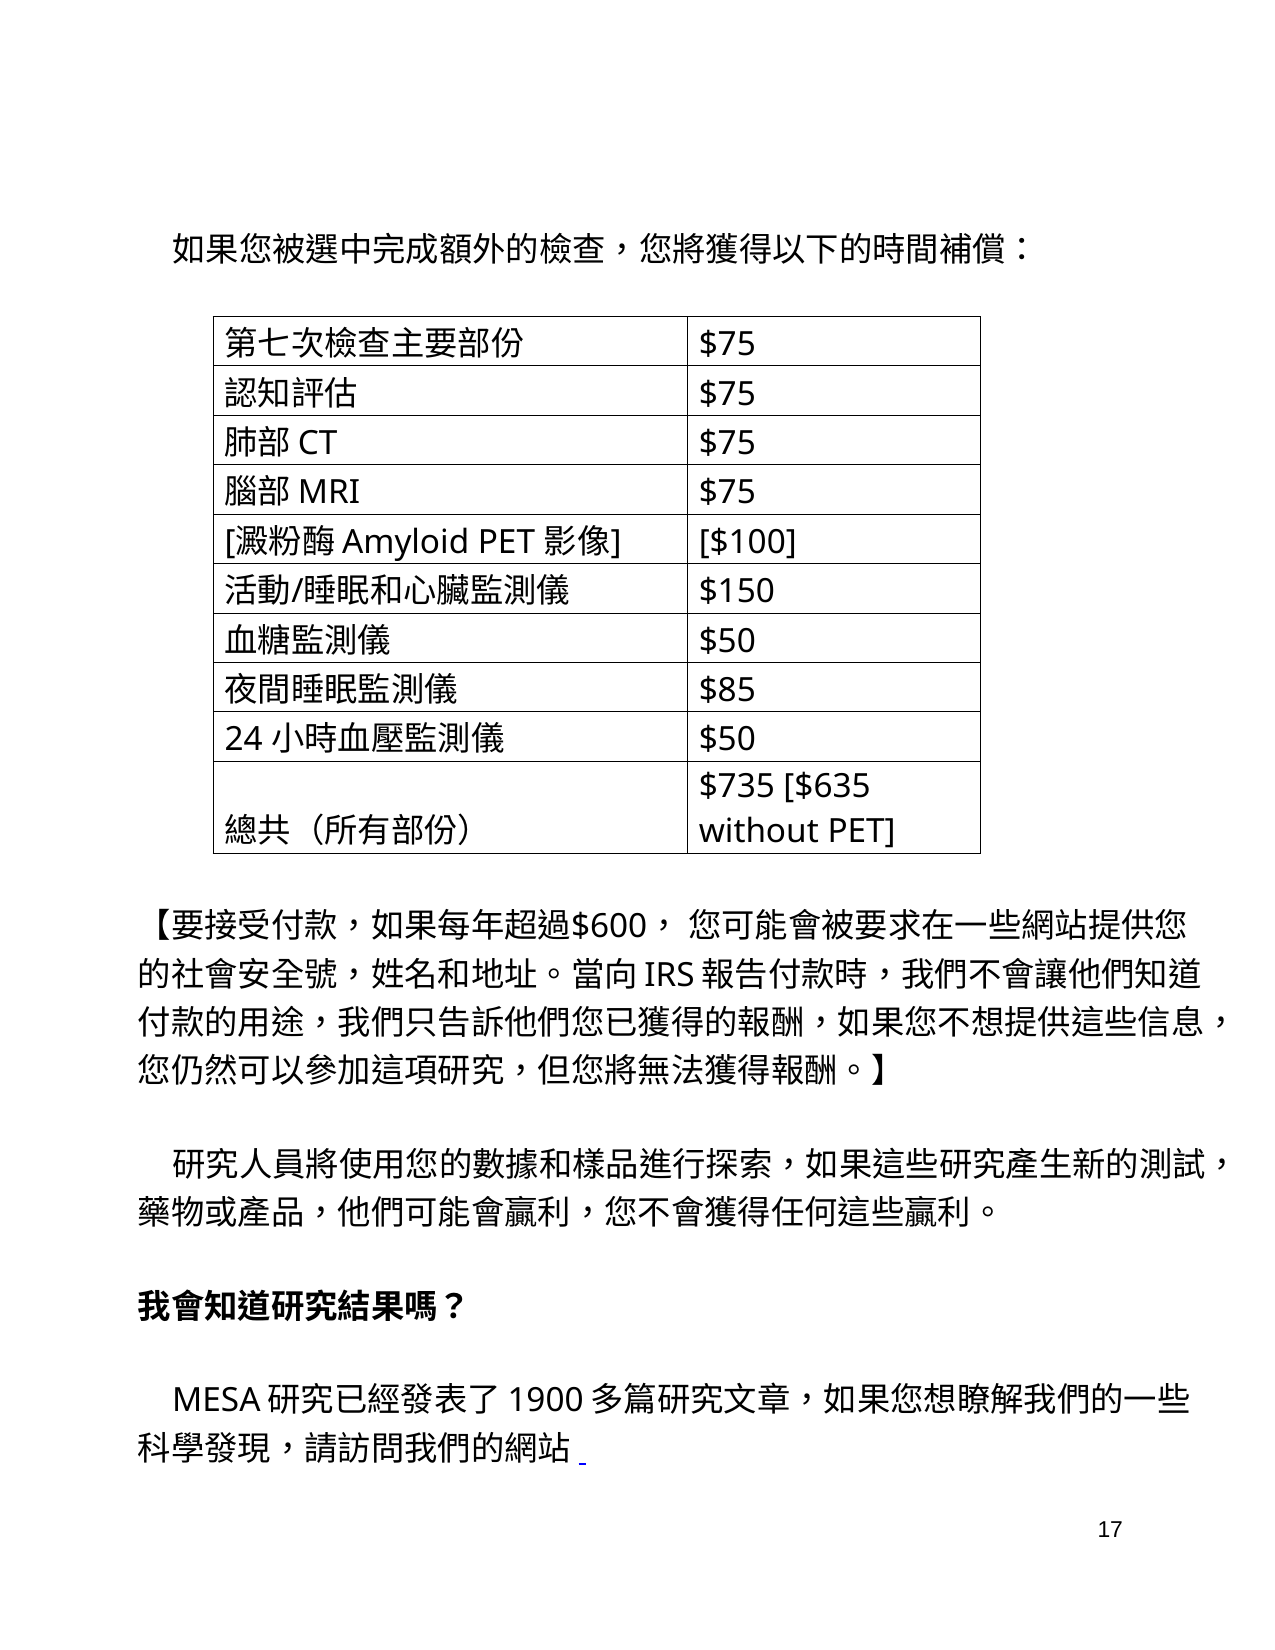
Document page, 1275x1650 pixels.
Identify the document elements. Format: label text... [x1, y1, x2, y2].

table_cell 血糖監測儀 [214, 614, 687, 662]
text 如果您被選中完成額外的檢查，您將獲得以下的時間補償： [137, 222, 1210, 271]
table_cell [澱粉酶Amyloid PET 影像] [214, 515, 687, 563]
table_cell $85 [688, 663, 980, 711]
table_cell 認知評估 [214, 366, 687, 415]
table_cell $75 [688, 416, 980, 464]
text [137, 1373, 1210, 1470]
table_header $75 [688, 317, 980, 365]
table_cell $75 [688, 366, 980, 415]
table_cell 腦部MRI [214, 465, 687, 514]
table_cell 24 小時血壓監測儀 [214, 712, 687, 761]
table_cell 肺部CT [214, 416, 687, 464]
text 我會知道研究結果嗎？ [137, 1279, 1210, 1328]
table_cell $150 [688, 564, 980, 613]
table_cell $735 [$635 without PET] [688, 762, 980, 852]
table_cell $75 [688, 465, 980, 514]
table_cell 總共（所有部份） [214, 762, 687, 852]
table_header 第七次檢查主要部份 [214, 317, 687, 365]
table_cell $50 [688, 614, 980, 662]
table_cell 夜間睡眠監測儀 [214, 663, 687, 711]
table_cell $50 [688, 712, 980, 761]
table_cell 活動/睡眠和心臟監測儀 [214, 564, 687, 613]
text 研究人員將使用您的數據和樣品進行探索，如果這些研究產生新的測試，藥物或產品，他們可能會贏利，您不會獲得任何這些贏利。 [137, 1138, 1210, 1234]
text 【要接受付款，如果每年超過$600， 您可能會被要求在一些網站提供您的社會安全號，姓名和地址。當向IRS報告付款時，我們不會讓他們知道付款的用途，我們只告訴他們您已獲得的報酬，如果您不想提供這些信息，您仍然可以參加這項研究，但您將無法獲得報酬。】 [137, 899, 1210, 1092]
table_cell [$100] [688, 515, 980, 563]
